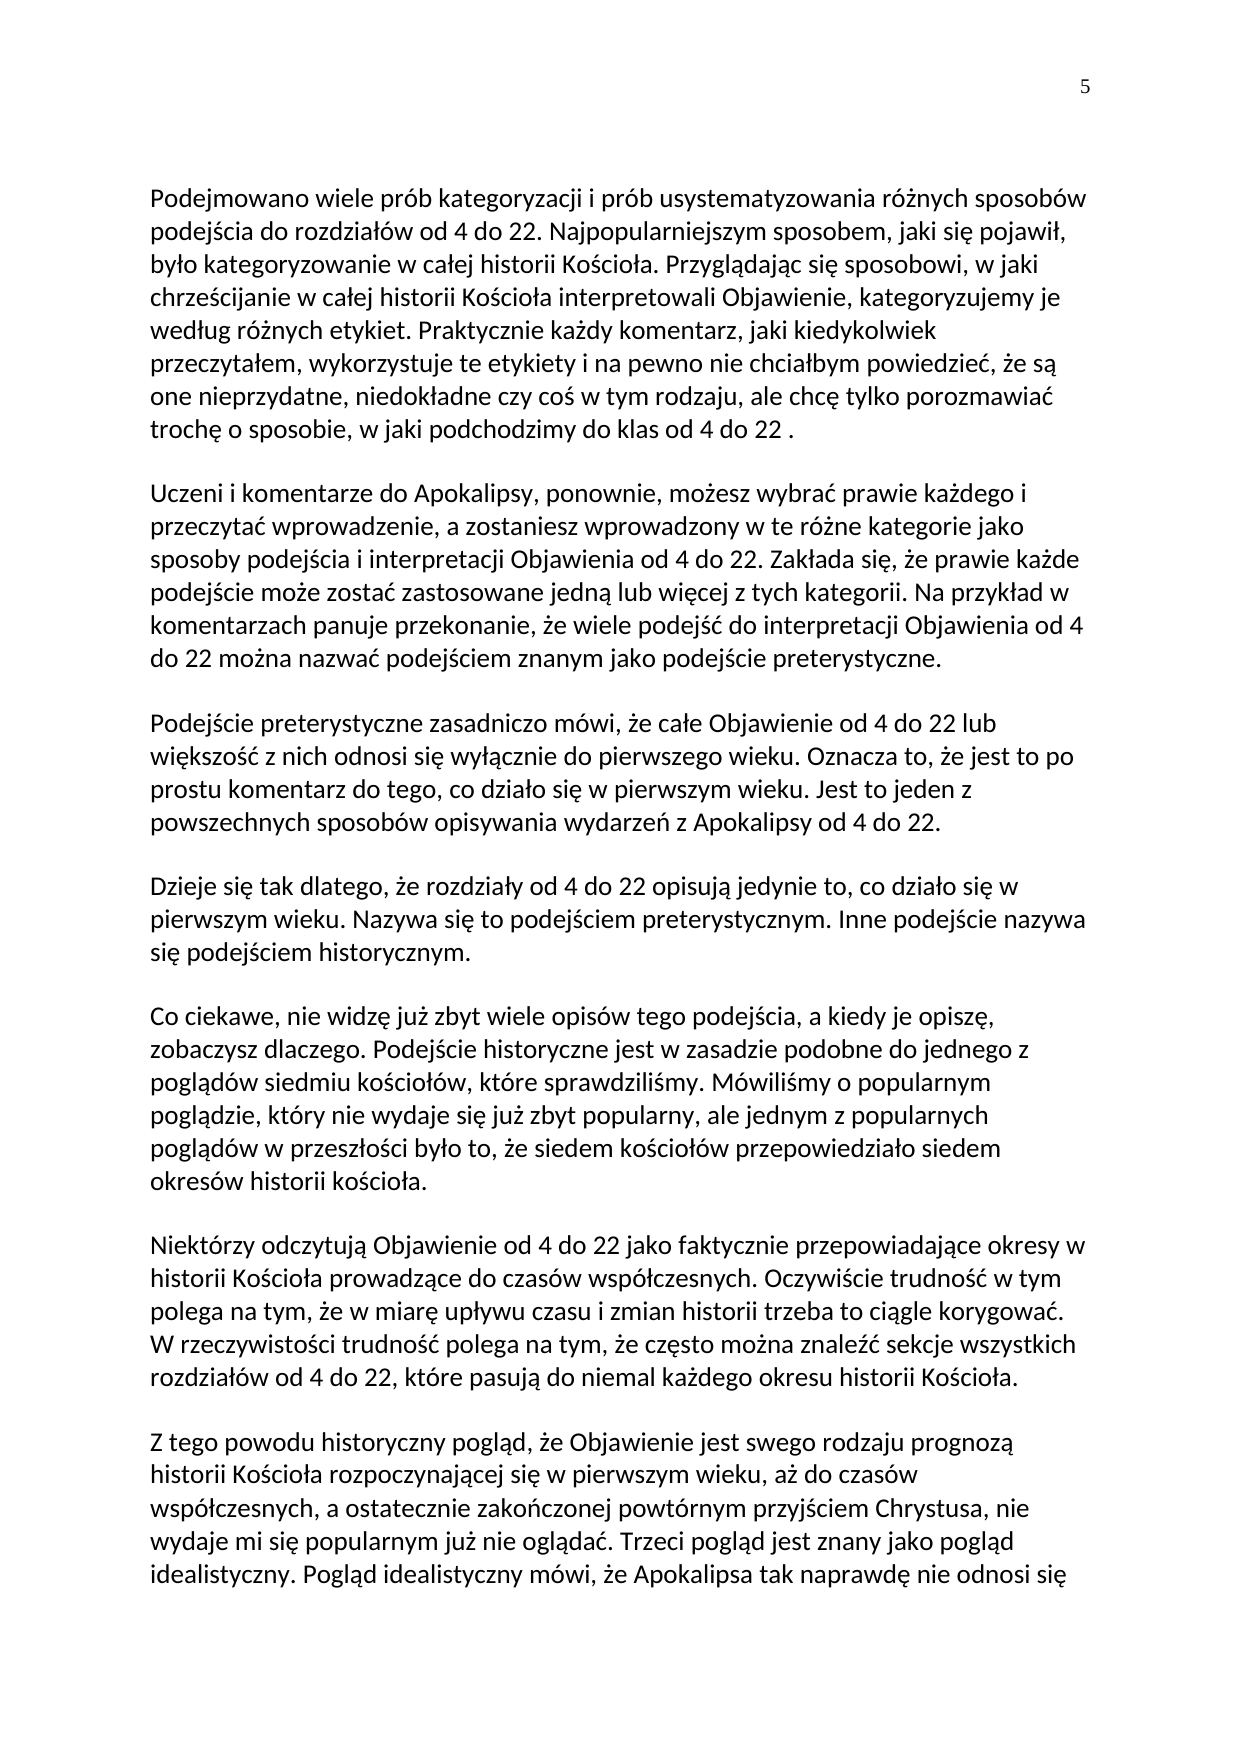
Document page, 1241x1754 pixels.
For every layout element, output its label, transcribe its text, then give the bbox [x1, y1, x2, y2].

text Podejmowano wiele prób kategoryzacji i prób usystematyzowania różnych sposobów podejścia do rozdziałów od 4 do 22. Najpopularniejszym sposobem, jaki się pojawił, było kategoryzowanie w całej historii Kościoła. Przyglądając się sposobowi, w jaki chrześcijanie w całej historii Kościoła interpretowali Objawienie, kategoryzujemy je według różnych etykiet. Praktycznie każdy komentarz, jaki kiedykolwiek przeczytałem, wykorzystuje te etykiety i na pewno nie chciałbym powiedzieć, że są one nieprzydatne, niedokładne czy coś w tym rodzaju, ale chcę tylko porozmawiać trochę o sposobie, w jaki podchodzimy do klas od 4 do 22 . [150, 181, 1090, 445]
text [150, 1425, 1090, 1590]
text Uczeni i komentarze do Apokalipsy, ponownie, możesz wybrać prawie każdego i przeczytać wprowadzenie, a zostaniesz wprowadzony w te różne kategorie jako sposoby podejścia i interpretacji Objawienia od 4 do 22. Zakłada się, że prawie każde podejście może zostać zastosowane jedną lub więcej z tych kategorii. Na przykład w komentarzach panuje przekonanie, że wiele podejść do interpretacji Objawienia od 4 do 22 można nazwać podejściem znanym jako podejście preterystyczne. [150, 476, 1090, 674]
text Co ciekawe, nie widzę już zbyt wiele opisów tego podejścia, a kiedy je opiszę, zobaczysz dlaczego. Podejście historyczne jest w zasadzie podobne do jednego z poglądów siedmiu kościołów, które sprawdziliśmy. Mówiliśmy o popularnym poglądzie, który nie wydaje się już zbyt popularny, ale jednym z popularnych poglądów w przeszłości było to, że siedem kościołów przepowiedziało siedem okresów historii kościoła. [150, 999, 1090, 1197]
text Niektórzy odczytują Objawienie od 4 do 22 jako faktycznie przepowiadające okresy w historii Kościoła prowadzące do czasów współczesnych. Oczywiście trudność w tym polega na tym, że w miarę upływu czasu i zmian historii trzeba to ciągle korygować. W rzeczywistości trudność polega na tym, że często można znaleźć sekcje wszystkich rozdziałów od 4 do 22, które pasują do niemal każdego okresu historii Kościoła. [150, 1228, 1090, 1393]
text Dzieje się tak dlatego, że rozdziały od 4 do 22 opisują jedynie to, co działo się w pierwszym wieku. Nazywa się to podejściem preterystycznym. Inne podejście nazywa się podejściem historycznym. [150, 869, 1090, 968]
text Podejście preterystyczne zasadniczo mówi, że całe Objawienie od 4 do 22 lub większość z nich odnosi się wyłącznie do pierwszego wieku. Oznacza to, że jest to po prostu komentarz do tego, co działo się w pierwszym wieku. Jest to jeden z powszechnych sposobów opisywania wydarzeń z Apokalipsy od 4 do 22. [150, 706, 1090, 838]
